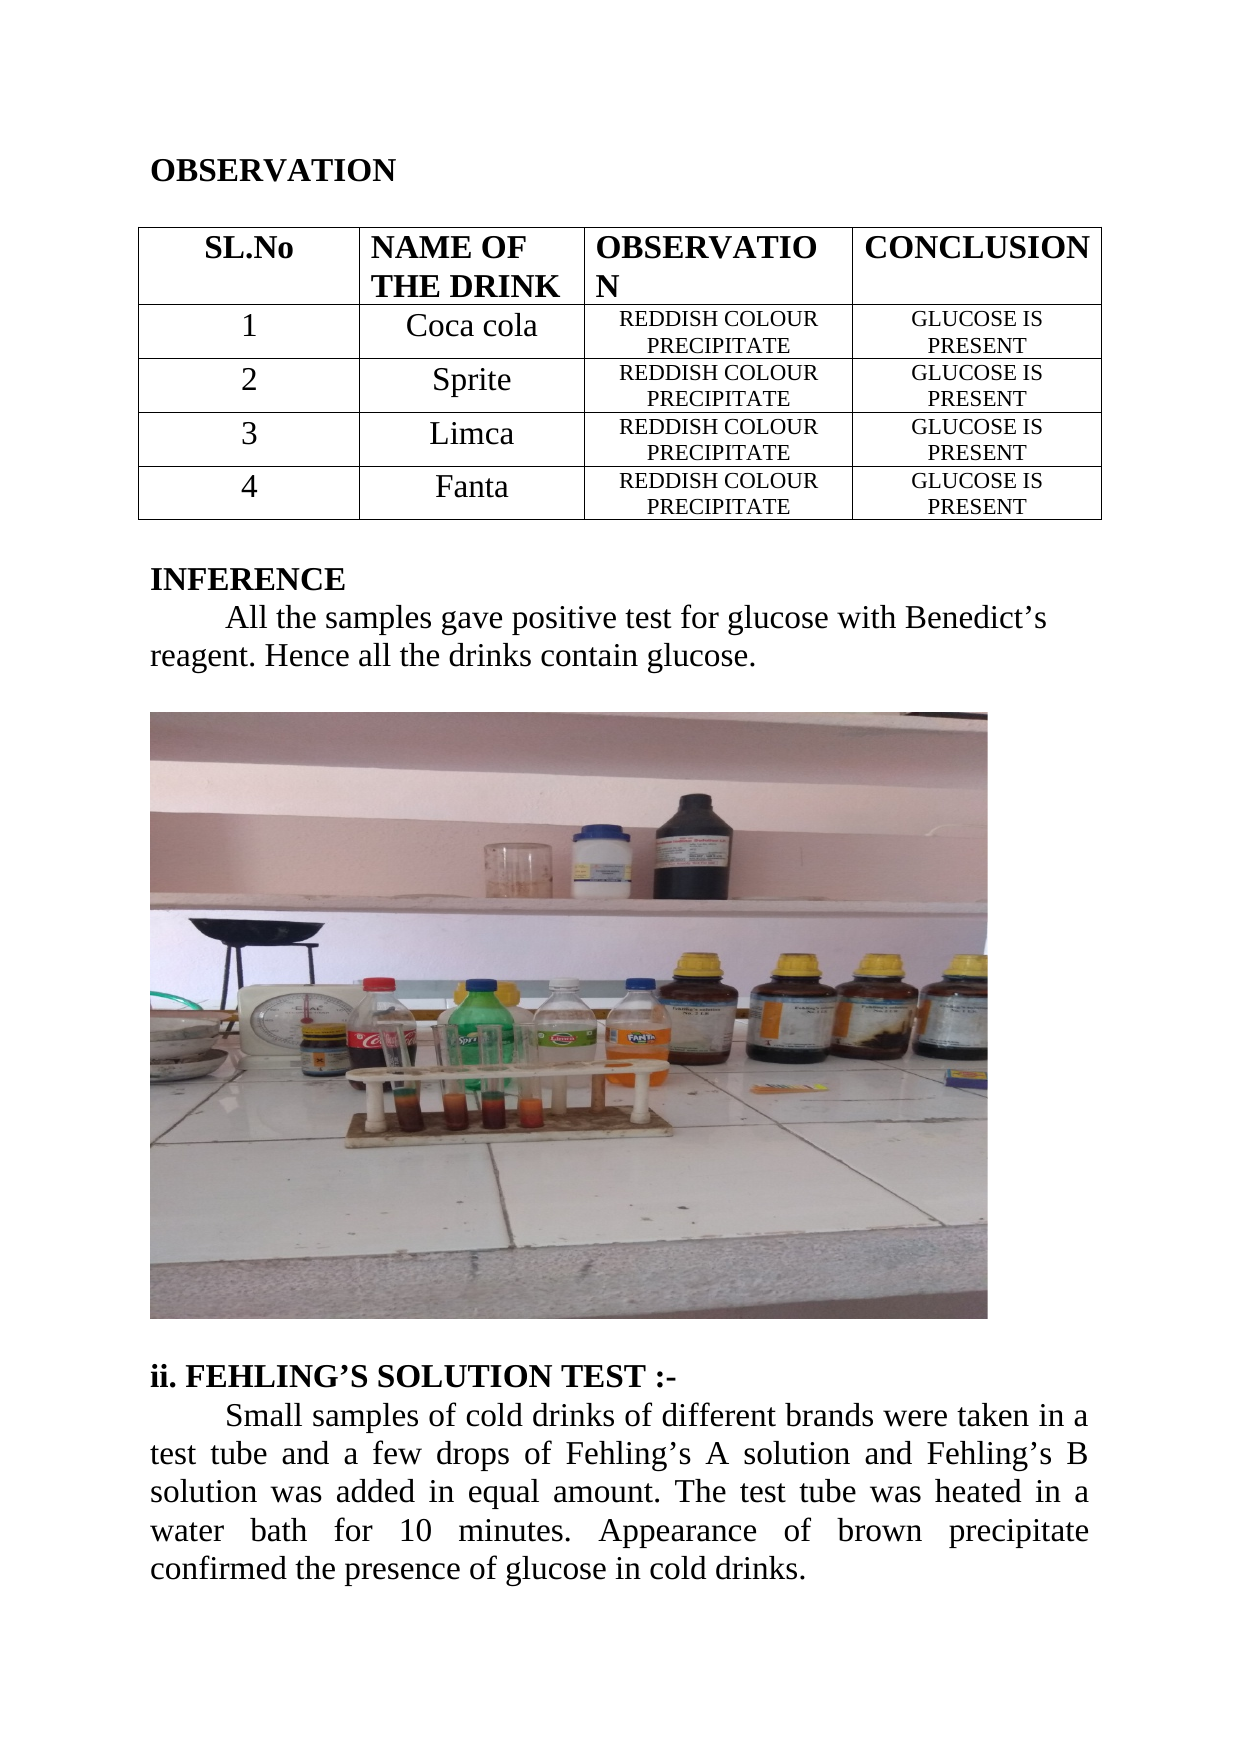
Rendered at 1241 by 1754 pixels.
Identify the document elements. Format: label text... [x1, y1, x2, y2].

table_cell 3 [139, 413, 359, 466]
table_cell GLUCOSE IS PRESENT [853, 467, 1101, 519]
text All the samples gave positive test for glucose with Benedict’s reagent. Hence all the drinks contain glucose. [150, 597, 1090, 674]
text OBSERVATION [150, 150, 1090, 188]
text Small samples of cold drinks of different brands were taken in a test tube and a few drops of Fehling’s A solution and Fehling’s B solution was added in equal amount. The test tube was heated in a water bath for 10 minutes. Appearance of brown precipitate confirmed the presence of glucose in cold drinks. [150, 1395, 1090, 1587]
picture [150, 712, 988, 1319]
table_cell GLUCOSE IS PRESENT [853, 305, 1101, 358]
table_cell REDDISH COLOUR PRECIPITATE [585, 413, 852, 466]
table_header OBSERVATION [585, 228, 852, 304]
text ii. FEHLING’S SOLUTION TEST :- [150, 1357, 1090, 1395]
table_cell REDDISH COLOUR PRECIPITATE [585, 359, 852, 412]
table_cell GLUCOSE IS PRESENT [853, 413, 1101, 466]
table_cell Coca cola [360, 305, 584, 358]
table_header NAME OF THE DRINK [360, 228, 584, 304]
table_cell REDDISH COLOUR PRECIPITATE [585, 305, 852, 358]
table_cell Sprite [360, 359, 584, 412]
table_cell 1 [139, 305, 359, 358]
text INFERENCE [150, 559, 1090, 597]
table_cell 4 [139, 467, 359, 519]
table_header SL.No [139, 228, 359, 304]
table_cell 2 [139, 359, 359, 412]
table_cell REDDISH COLOUR PRECIPITATE [585, 467, 852, 519]
table_cell Limca [360, 413, 584, 466]
table_cell Fanta [360, 467, 584, 519]
table_cell GLUCOSE IS PRESENT [853, 359, 1101, 412]
table_header CONCLUSION [853, 228, 1101, 304]
